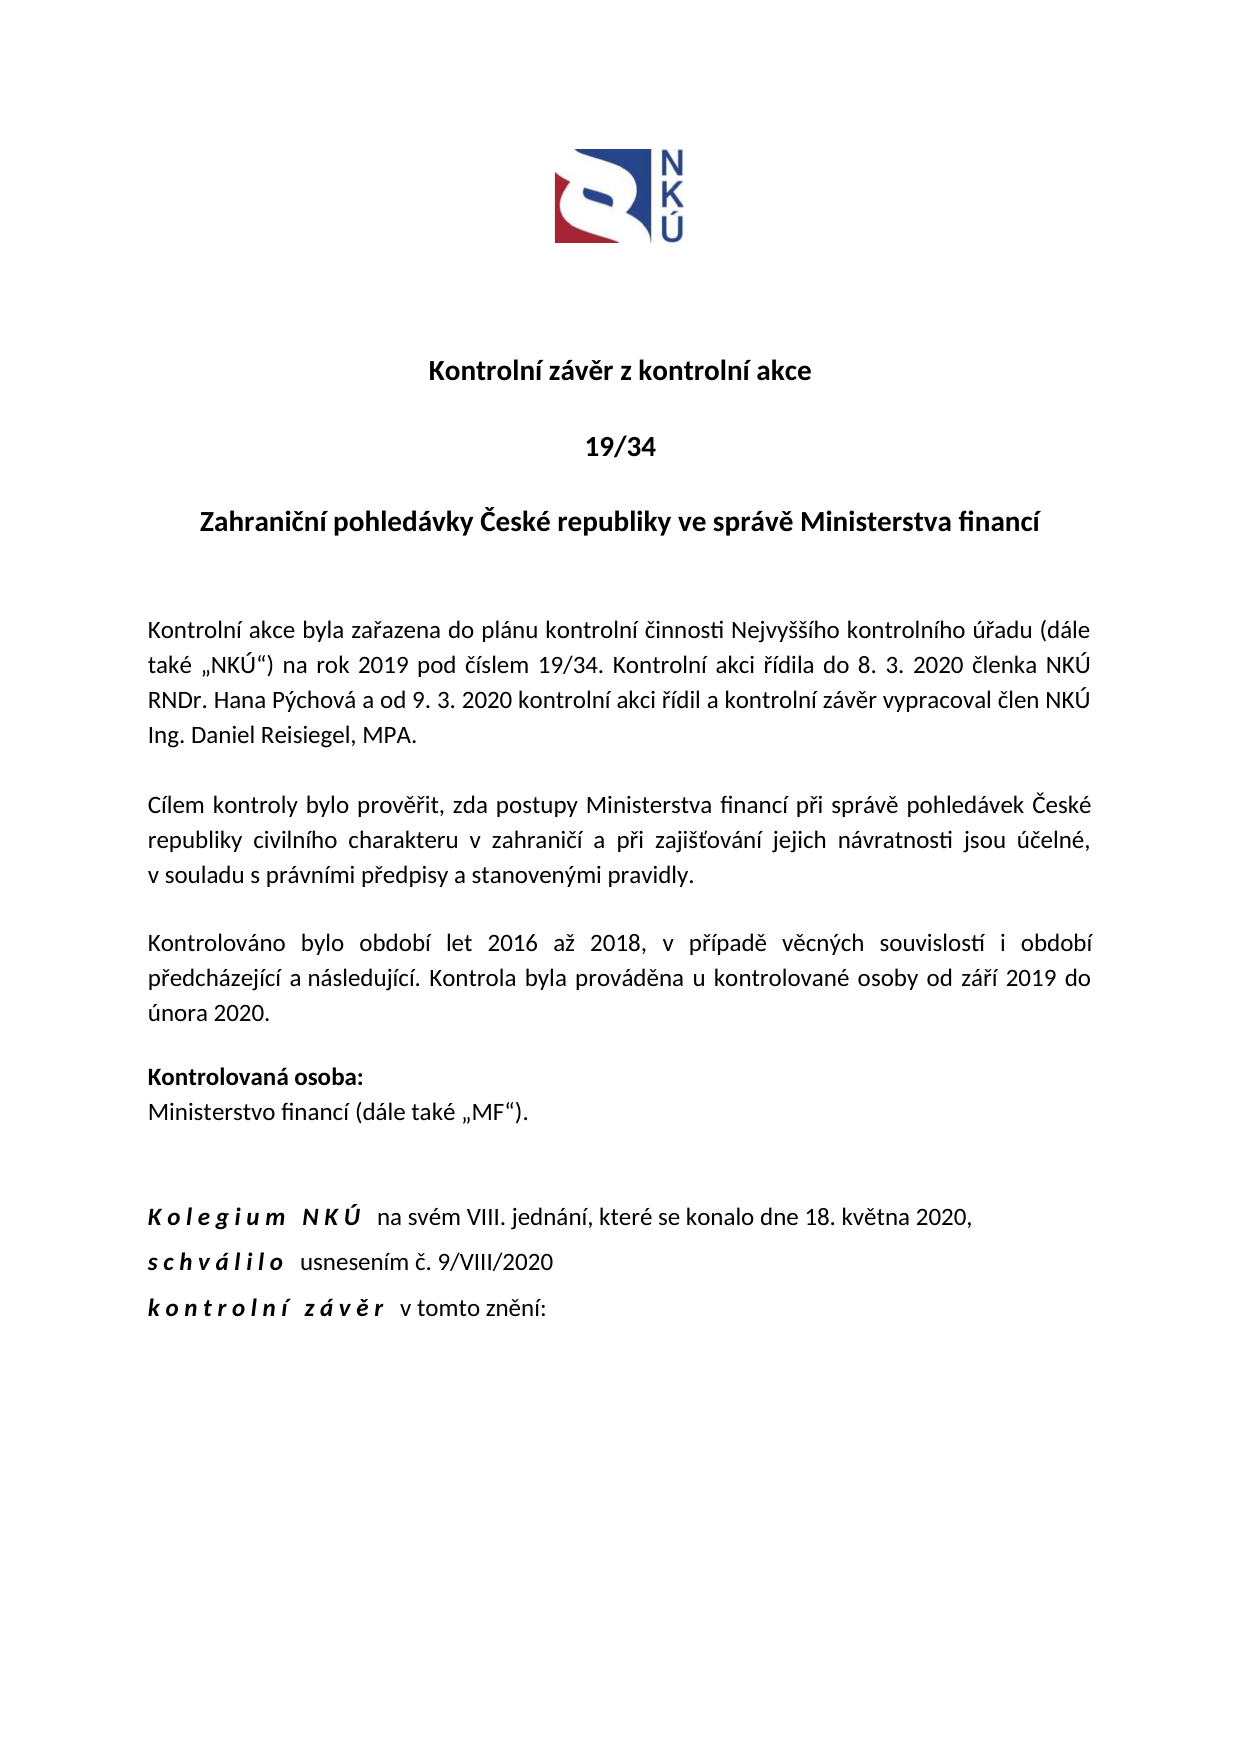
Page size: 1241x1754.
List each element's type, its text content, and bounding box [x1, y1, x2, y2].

text s c h v á l i l o usnesením č. 9/VIII/2020 [148, 1247, 1092, 1277]
text Kontrolní akce byla zařazena do plánu kontrolní činnosti Nejvyššího kontrolního úřadu (dále také „NKÚ“) na rok 2019 pod číslem 19/34. Kontrolní akci řídila do 8. 3. 2020 členka NKÚ RNDr. Hana Pýchová a od 9. 3. 2020 kontrolní akci řídil a kontrolní závěr vypracoval člen NKÚ Ing. Daniel Reisiegel, MPA. [148, 614, 1092, 750]
text Ministerstvo financí (dále také „MF“). [148, 1096, 1092, 1126]
text Kontrolovaná osoba: [148, 1061, 1092, 1091]
text Kontrolováno bylo období let 2016 až 2018, v případě věcných souvislostí i období předcházející a následující. Kontrola byla prováděna u kontrolované osoby od září 2019 do února 2020. [148, 927, 1092, 1027]
text Kontrolní závěr z kontrolní akce [148, 352, 1092, 387]
text Cílem kontroly bylo prověřit, zda postupy Ministerstva financí při správě pohledávek České republiky civilního charakteru v zahraničí a při zajišťování jejich návratnosti jsou účelné, v souladu s právními předpisy a stanovenými pravidly. [148, 789, 1092, 890]
text k o n t r o l n í z á v ě r v tomto znění: [148, 1292, 1092, 1323]
text 19/34 [148, 428, 1092, 463]
picture [554, 149, 684, 243]
text Zahraniční pohledávky České republiky ve správě Ministerstva financí [148, 503, 1092, 539]
text K o l e g i u m N K Ú na svém VIII. jednání, které se konalo dne 18. května 2020, [148, 1201, 1092, 1231]
